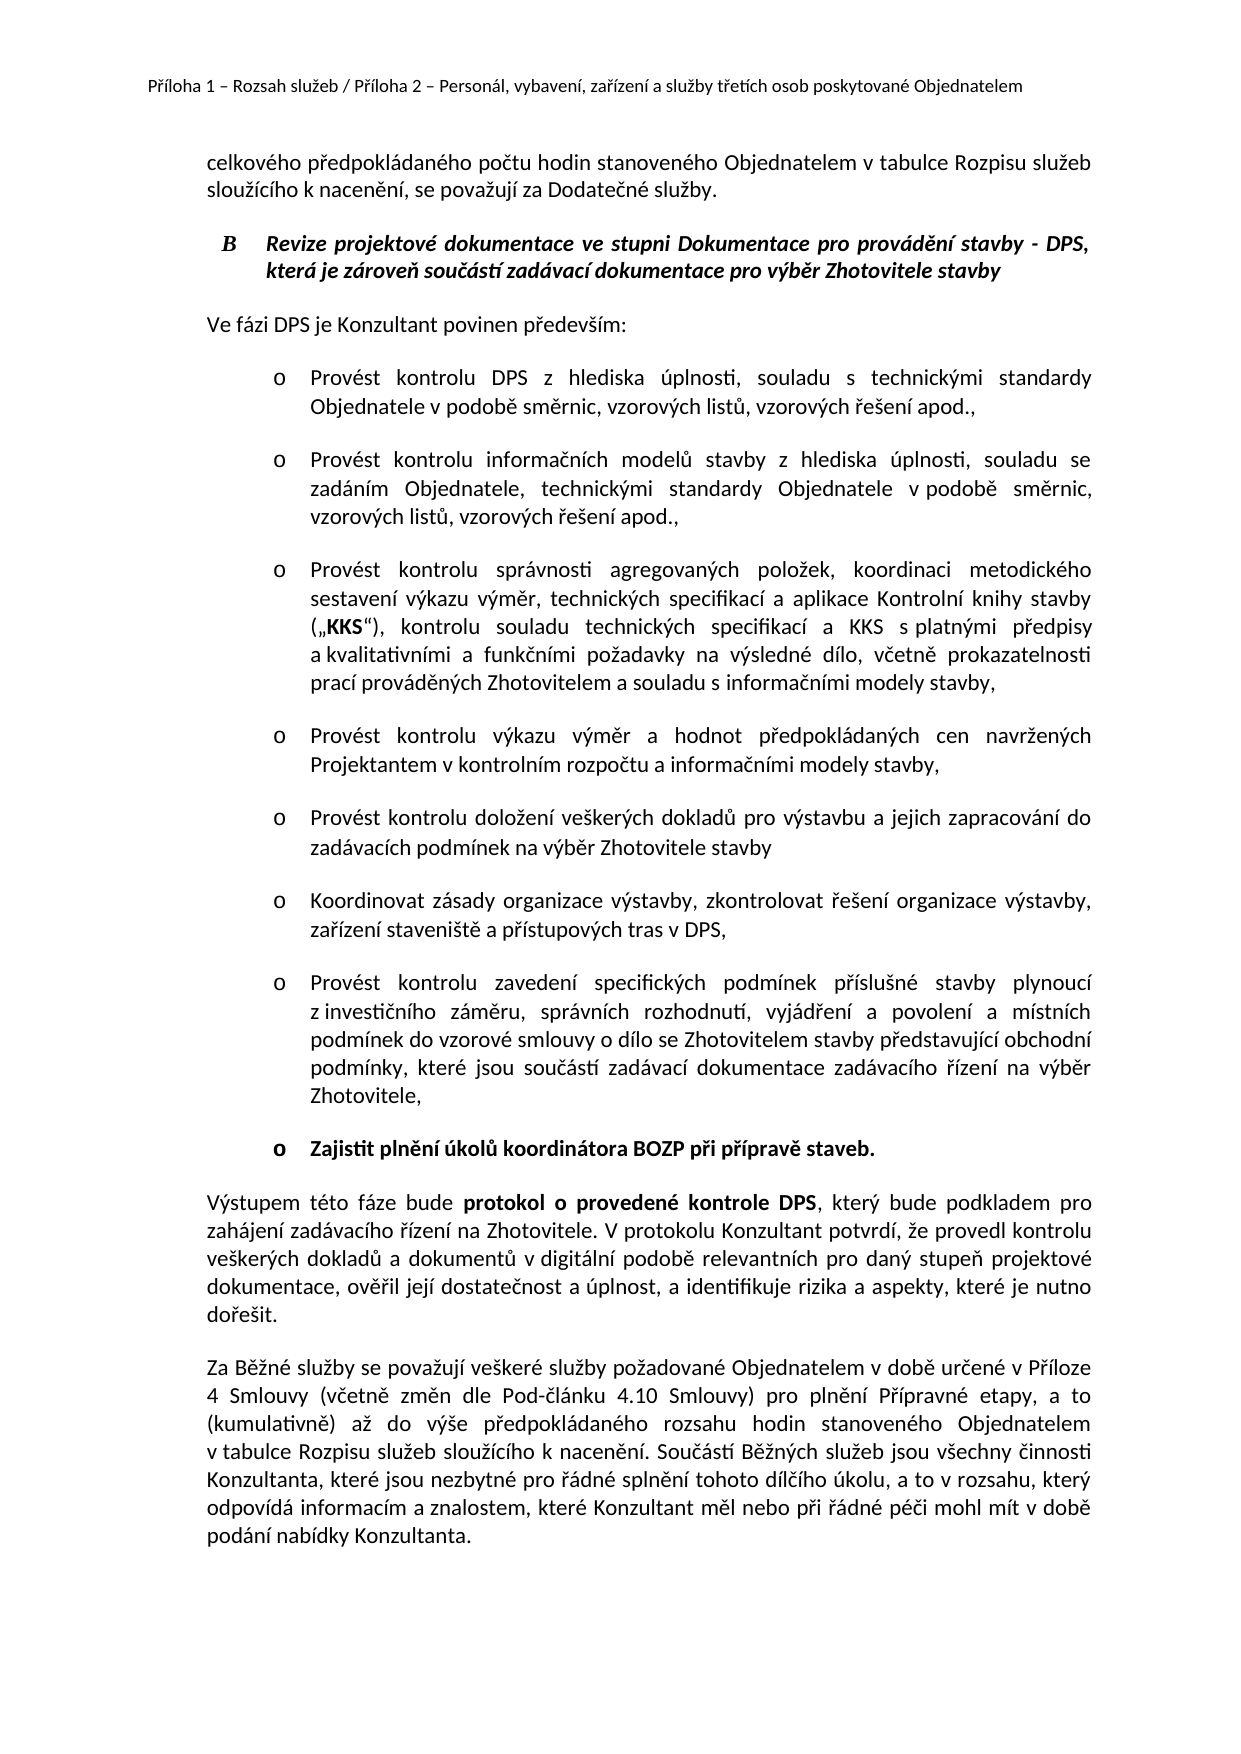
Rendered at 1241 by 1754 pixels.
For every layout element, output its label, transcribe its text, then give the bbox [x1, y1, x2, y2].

list Provést kontrolu doložení veškerých dokladů pro výstavbu a jejich zapracování do zadávacích podmínek na výběr Zhotovitele stavby [273, 803, 1093, 861]
list Zajistit plnění úkolů koordinátora BOZP při přípravě staveb. [273, 1134, 1093, 1163]
list Koordinovat zásady organizace výstavby, zkontrolovat řešení organizace výstavby, zařízení staveniště a přístupových tras v DPS, [273, 886, 1093, 943]
list Za Běžné služby se považují veškeré služby požadované Objednatelem v době určené v Příloze 4 Smlouvy (včetně změn dle Pod-článku 4.10 Smlouvy) pro plnění Přípravné etapy, a to (kumulativně) až do výše předpokládaného rozsahu hodin stanoveného Objednatelem v tabulce Rozpisu služeb sloužícího k nacenění. Součástí Běžných služeb jsou všechny činnosti Konzultanta, které jsou nezbytné pro řádné splnění tohoto dílčího úkolu, a to v rozsahu, který odpovídá informacím a znalostem, které Konzultant měl nebo při řádné péči mohl mít v době podání nabídky Konzultanta. [207, 1353, 1093, 1549]
list Provést kontrolu výkazu výměr a hodnot předpokládaných cen navržených Projektantem v kontrolním rozpočtu a informačními modely stavby, [273, 721, 1093, 778]
list Ve fázi DPS je Konzultant povinen především: [207, 310, 1093, 338]
list Provést kontrolu správnosti agregovaných položek, koordinaci metodického sestavení výkazu výměr, technických specifikací a aplikace Kontrolní knihy stavby („KKS“), kontrolu souladu technických specifikací a KKS s platnými předpisy a kvalitativními a funkčními požadavky na výsledné dílo, včetně prokazatelnosti prací prováděných Zhotovitelem a souladu s informačními modely stavby, [273, 555, 1093, 696]
list Provést kontrolu DPS z hlediska úplnosti, souladu s technickými standardy Objednatele v podobě směrnic, vzorových listů, vzorových řešení apod., [273, 363, 1093, 420]
list Provést kontrolu zavedení specifických podmínek příslušné stavby plynoucí z investičního záměru, správních rozhodnutí, vyjádření a povolení a místních podmínek do vzorové smlouvy o dílo se Zhotovitelem stavby představující obchodní podmínky, které jsou součástí zadávací dokumentace zadávacího řízení na výběr Zhotovitele, [273, 968, 1093, 1109]
list Výstupem této fáze bude protokol o provedené kontrole DPS, který bude podkladem pro zahájení zadávacího řízení na Zhotovitele. V protokolu Konzultant potvrdí, že provedl kontrolu veškerých dokladů a dokumentů v digitální podobě relevantních pro daný stupeň projektové dokumentace, ověřil její dostatečnost a úplnost, a identifikuje rizika a aspekty, které je nutno dořešit. [207, 1188, 1093, 1328]
list Revize projektové dokumentace ve stupni Dokumentace pro provádění stavby - DPS, která je zároveň součástí zadávací dokumentace pro výběr Zhotovitele stavby [221, 229, 1093, 285]
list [207, 148, 1093, 204]
list Provést kontrolu informačních modelů stavby z hlediska úplnosti, souladu se zadáním Objednatele, technickými standardy Objednatele v podobě směrnic, vzorových listů, vzorových řešení apod., [273, 445, 1093, 530]
